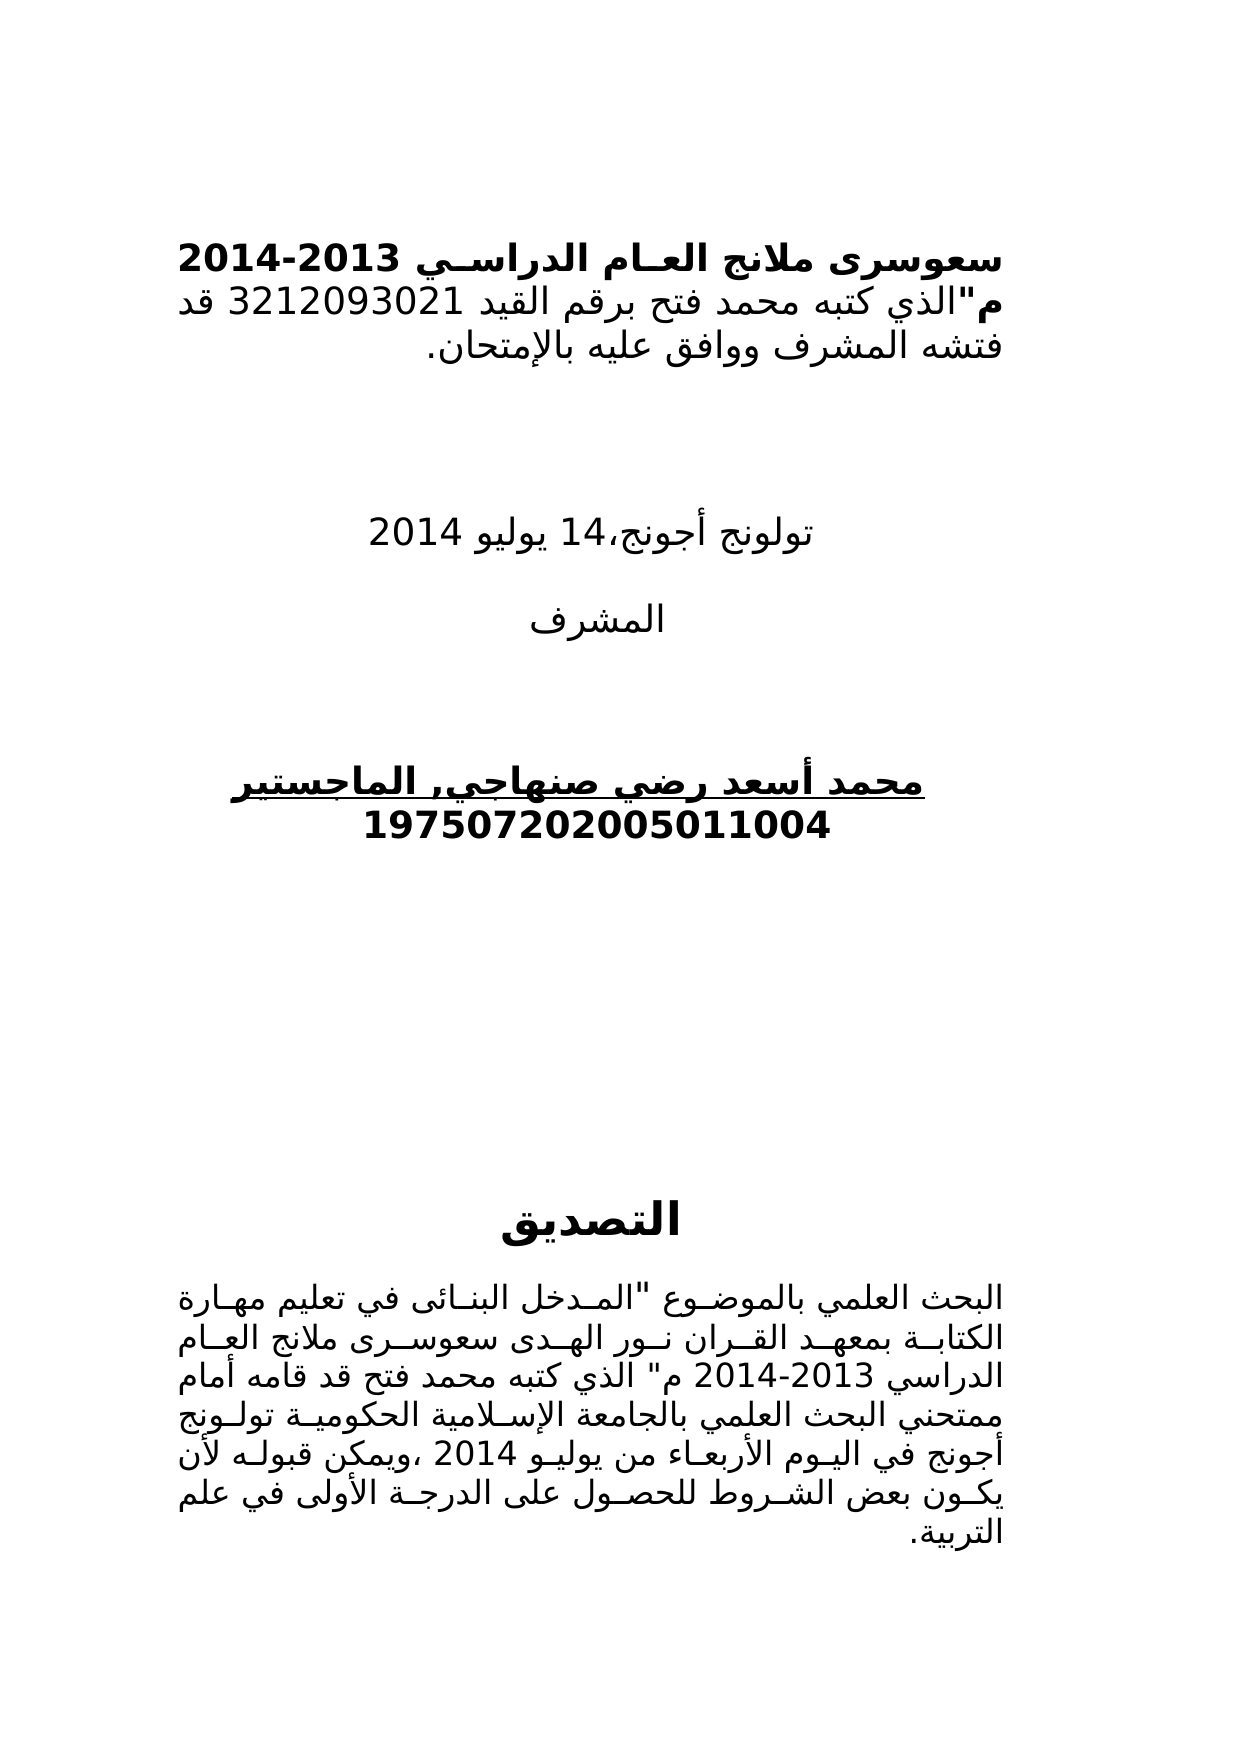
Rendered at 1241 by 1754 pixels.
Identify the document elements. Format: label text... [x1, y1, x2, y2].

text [177, 236, 1004, 367]
text البحث العلمي بالموضوع "المدخل البنائى في تعليم مهارة الكتابة بمعهد القران نور الهدى سعوسرى ملانج العام الدراسي 2013-2014 م" الذي كتبه محمد فتح قد قامه أمام ممتحني البحث العلمي بالجامعة الإسلامية الحكومية تولونج أجونج في اليوم الأربعاء من يوليو 2014 ،ويمكن قبوله لأن يكون بعض الشروط للحصول على الدرجة الأولى في علم التربية. [177, 1274, 1004, 1551]
text 197507202005011004 [177, 804, 1004, 847]
text محمد أسعد رضي صنهاجي, الماجستير [227, 760, 929, 804]
text تولونج أجونج،14 يوليو 2014 [177, 511, 1004, 554]
list المشرف [266, 597, 929, 641]
text التصديق [177, 1192, 1004, 1246]
